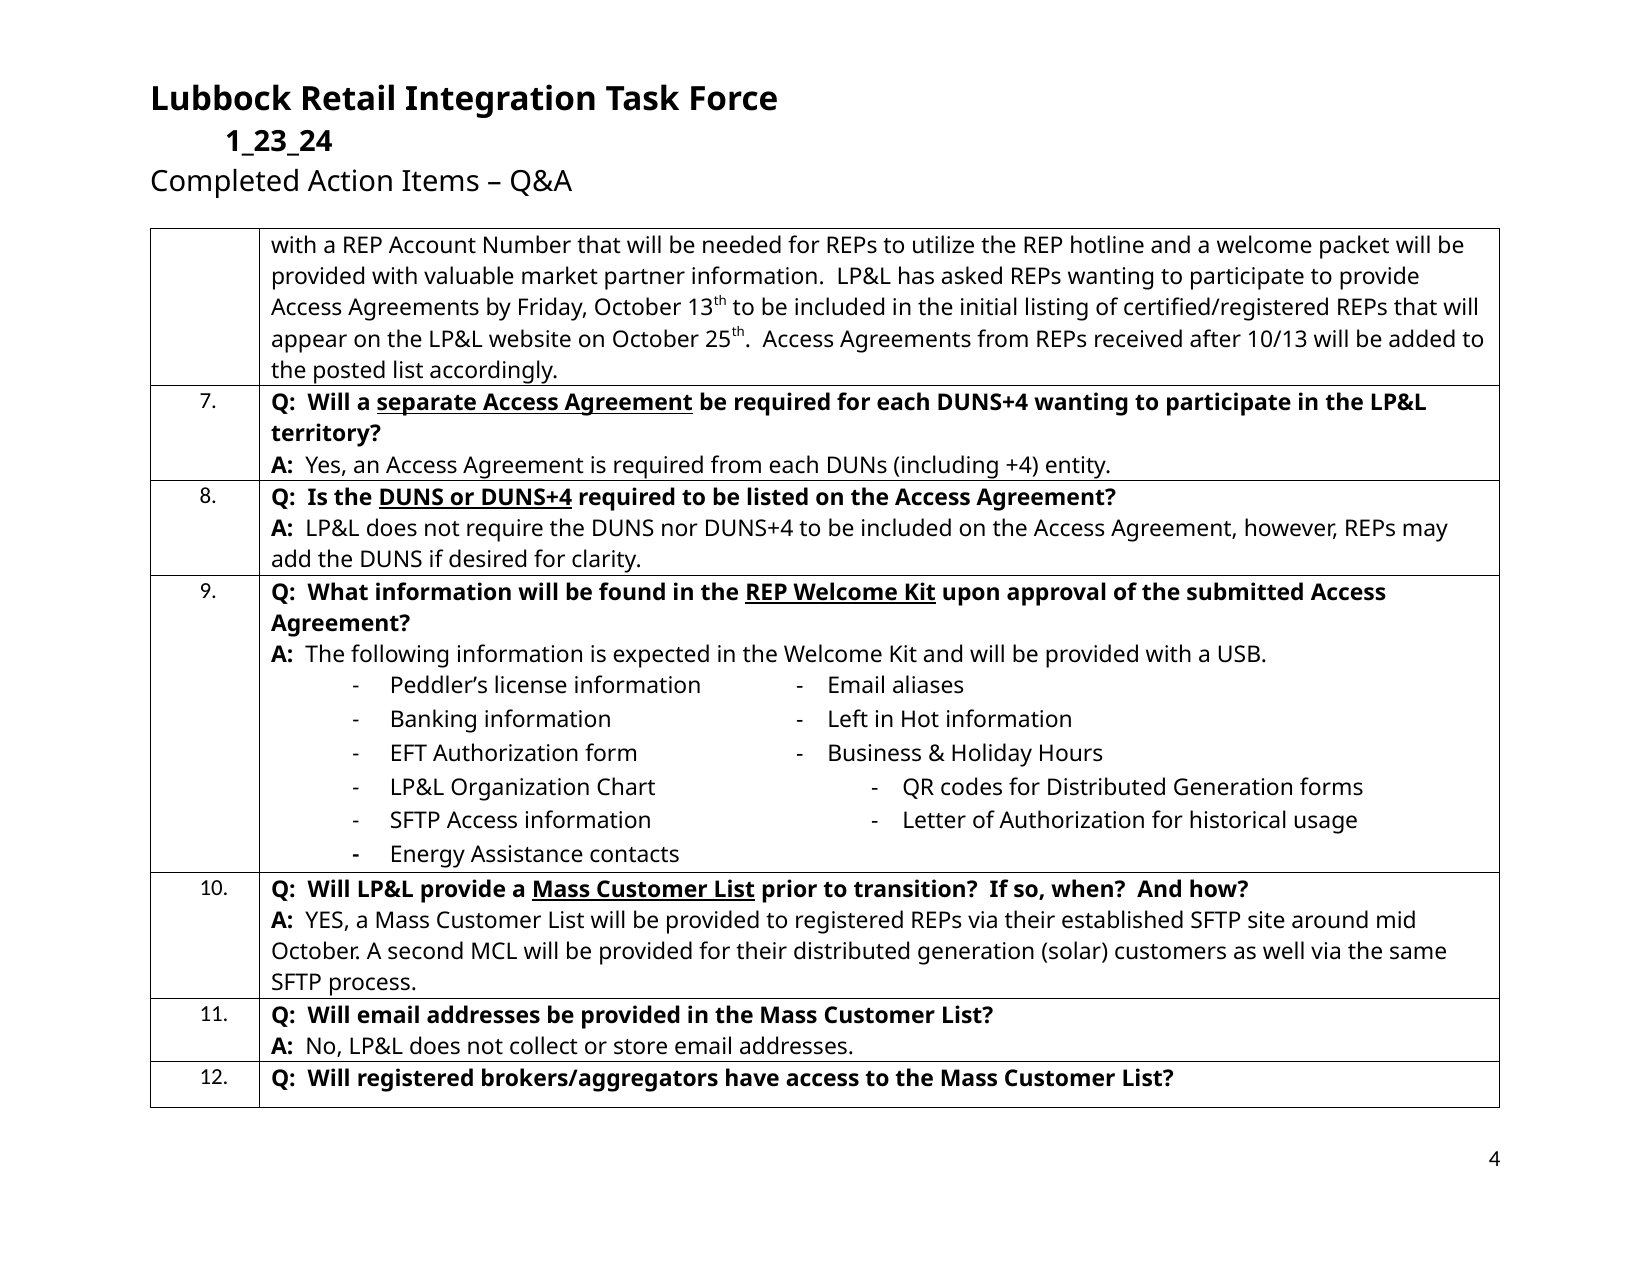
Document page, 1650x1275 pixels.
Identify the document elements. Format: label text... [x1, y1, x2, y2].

table_cell [151, 576, 259, 872]
table_cell [151, 229, 259, 385]
table_cell [151, 386, 259, 480]
table_cell [151, 999, 259, 1061]
table_cell [151, 481, 259, 575]
table_cell Q: Is the DUNS or DUNS+4 required to be listed on the Access Agreement? A: LP&L does not require the DUNS nor DUNS+4 to be included on the Access Agreement, however, REPs may add the DUNS if desired for clarity. [260, 481, 1499, 575]
table_cell Q: What information will be found in the REP Welcome Kit upon approval of the submitted Access Agreement? A: The following information is expected in the Welcome Kit and will be provided with a USB. Peddler’s license information - Email aliases Banking information - Left in Hot information EFT Authorization form - Business & Holiday Hours LP&L Organization Chart - QR codes for Distributed Generation forms SFTP Access information - Letter of Authorization for historical usage Energy Assistance contacts [260, 576, 1499, 872]
table_cell [151, 873, 259, 998]
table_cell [260, 1062, 1499, 1107]
table_cell [151, 1062, 259, 1107]
table_cell Q: Will email addresses be provided in the Mass Customer List? A: No, LP&L does not collect or store email addresses. [260, 999, 1499, 1061]
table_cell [260, 229, 1499, 385]
table_cell Q: Will a separate Access Agreement be required for each DUNS+4 wanting to participate in the LP&L territory? A: Yes, an Access Agreement is required from each DUNs (including +4) entity. [260, 386, 1499, 480]
table_cell Q: Will LP&L provide a Mass Customer List prior to transition? If so, when? And how? A: YES, a Mass Customer List will be provided to registered REPs via their established SFTP site around mid October. A second MCL will be provided for their distributed generation (solar) customers as well via the same SFTP process. [260, 873, 1499, 998]
